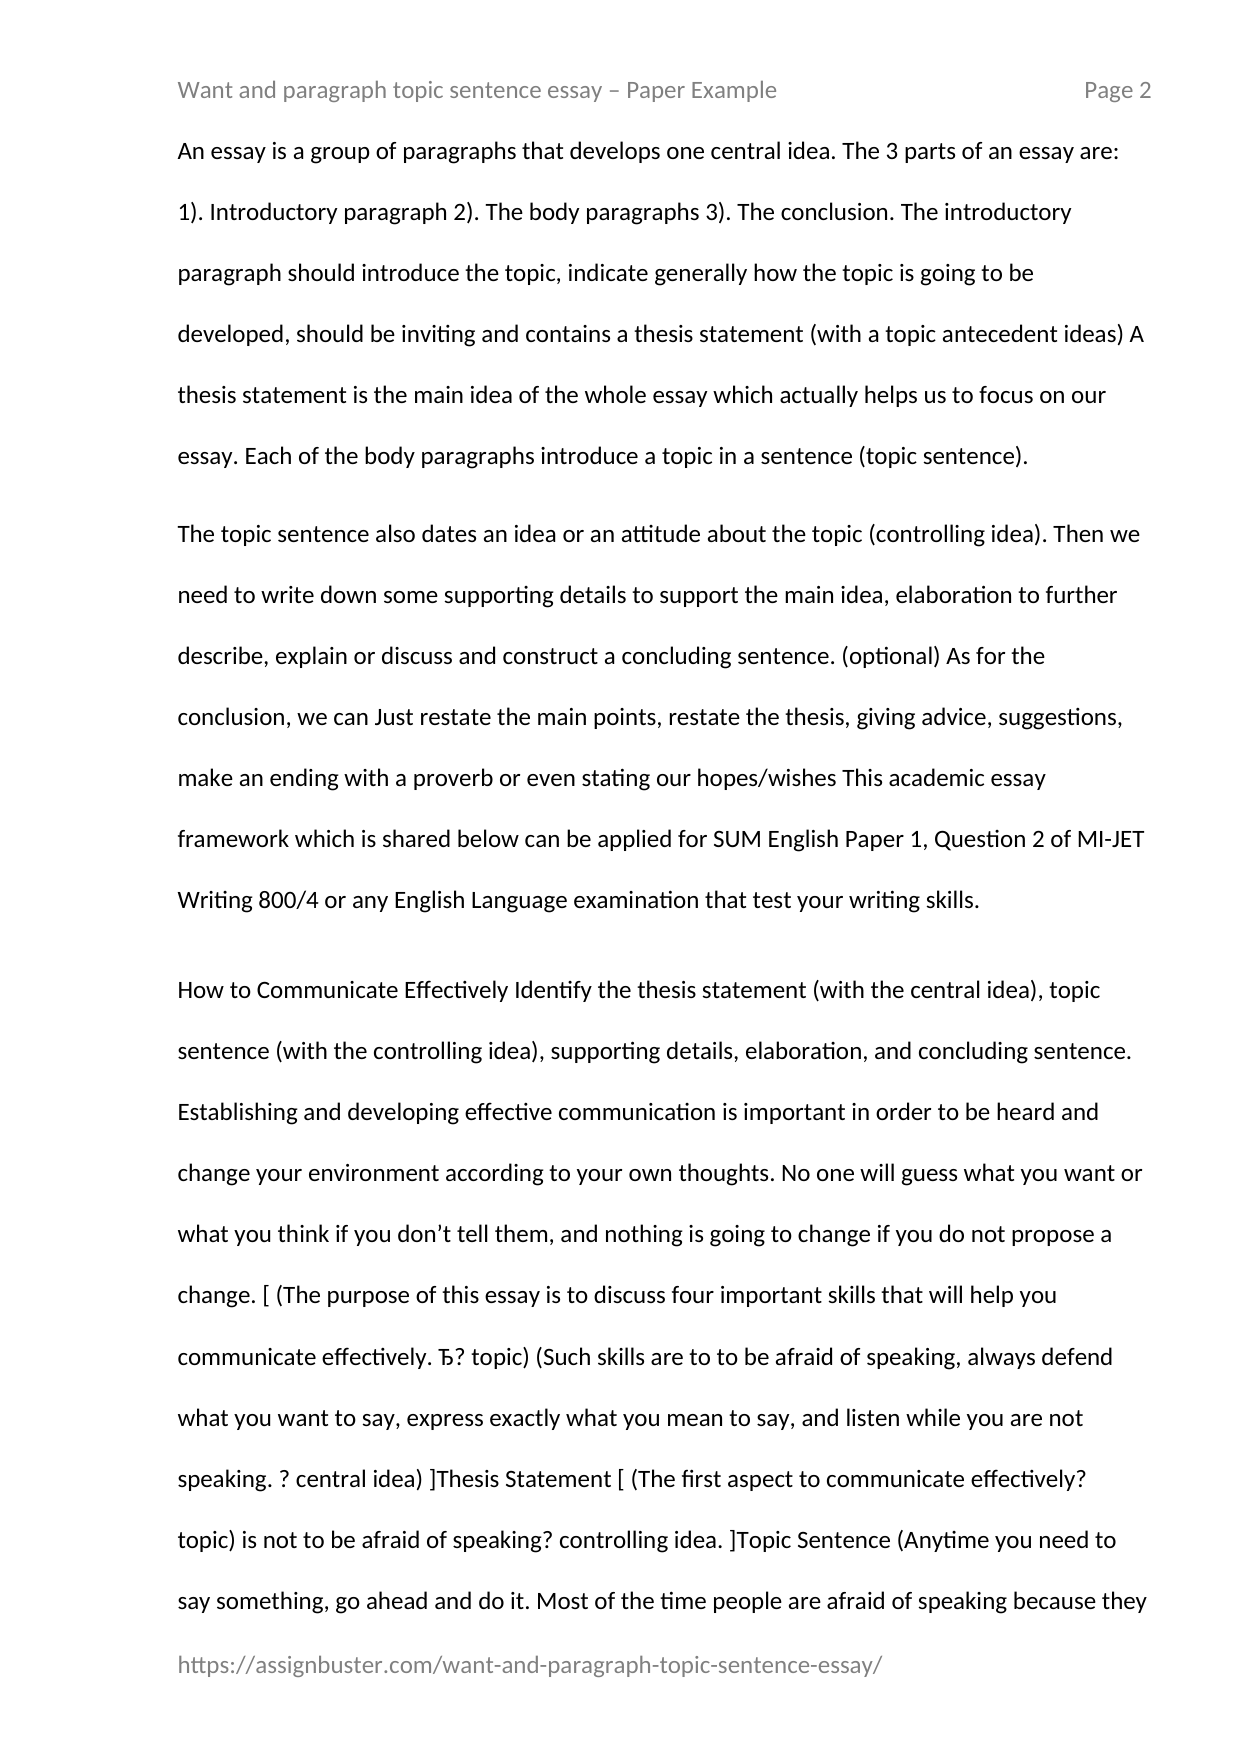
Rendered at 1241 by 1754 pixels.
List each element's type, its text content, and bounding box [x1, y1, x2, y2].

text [177, 974, 1152, 1615]
text An essay is a group of paragraphs that develops one central idea. The 3 parts of an essay are: 1). Introductory paragraph 2). The body paragraphs 3). The conclusion. The introductory paragraph should introduce the topic, indicate generally how the topic is going to be developed, should be inviting and contains a thesis statement (with a topic antecedent ideas) A thesis statement is the main idea of the whole essay which actually helps us to focus on our essay. Each of the body paragraphs introduce a topic in a sentence (topic sentence). [177, 135, 1152, 471]
text The topic sentence also dates an idea or an attitude about the topic (controlling idea). Then we need to write down some supporting details to support the main idea, elaboration to further describe, explain or discuss and construct a concluding sentence. (optional) As for the conclusion, we can Just restate the main points, restate the thesis, giving advice, suggestions, make an ending with a proverb or even stating our hopes/wishes This academic essay framework which is shared below can be applied for SUM English Paper 1, Question 2 of MI-JET Writing 800/4 or any English Language examination that test your writing skills. [177, 518, 1152, 914]
